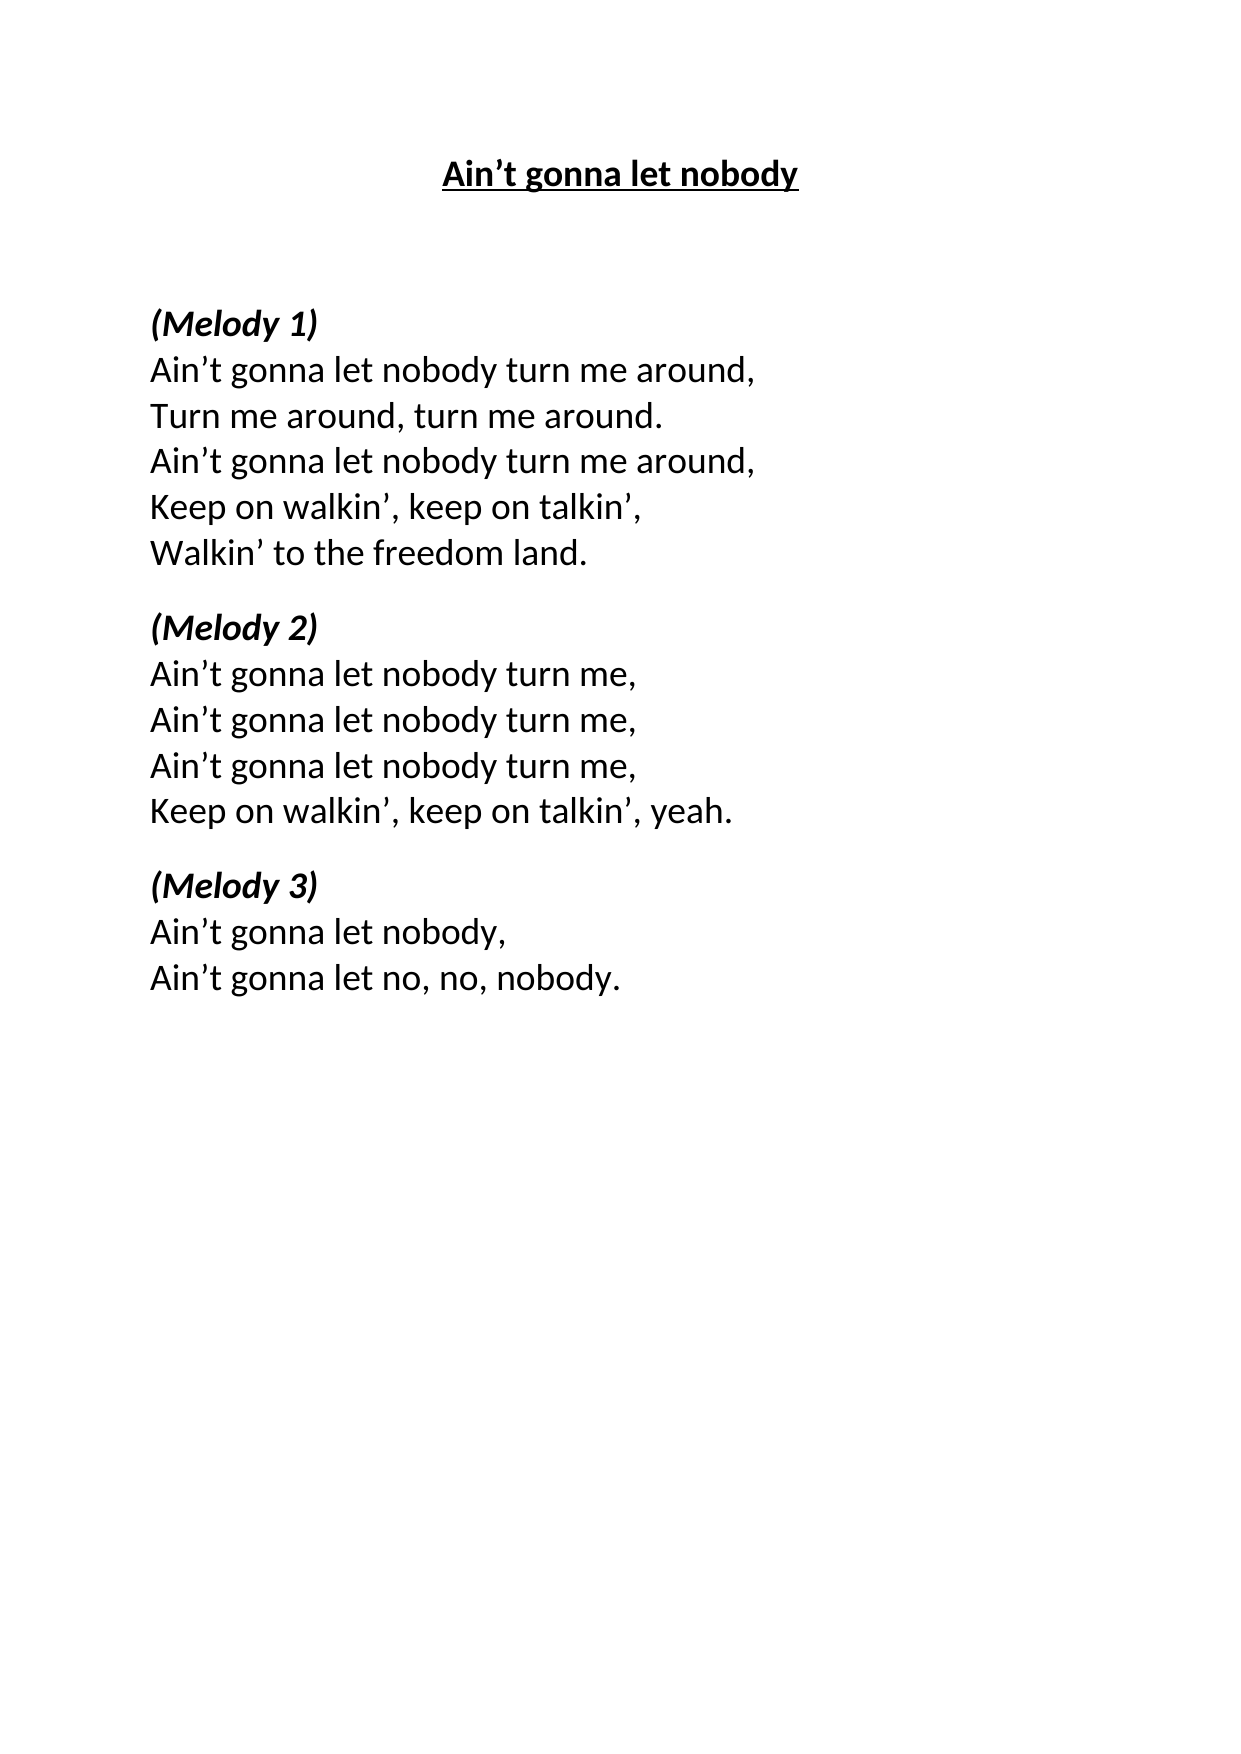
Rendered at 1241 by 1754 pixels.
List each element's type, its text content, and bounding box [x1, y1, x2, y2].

text (Melody 3) Ain’t gonna let nobody, Ain’t gonna let no, no, nobody. [150, 862, 1090, 1000]
text (Melody 2) Ain’t gonna let nobody turn me, Ain’t gonna let nobody turn me, Ain’t gonna let nobody turn me, Keep on walkin’, keep on talkin’, yeah. [150, 604, 1090, 833]
text Ain’t gonna let nobody [150, 150, 1090, 196]
text (Melody 1) Ain’t gonna let nobody turn me around, Turn me around, turn me around. Ain’t gonna let nobody turn me around, Keep on walkin’, keep on talkin’, Walkin’ to the freedom land. [150, 300, 1090, 575]
